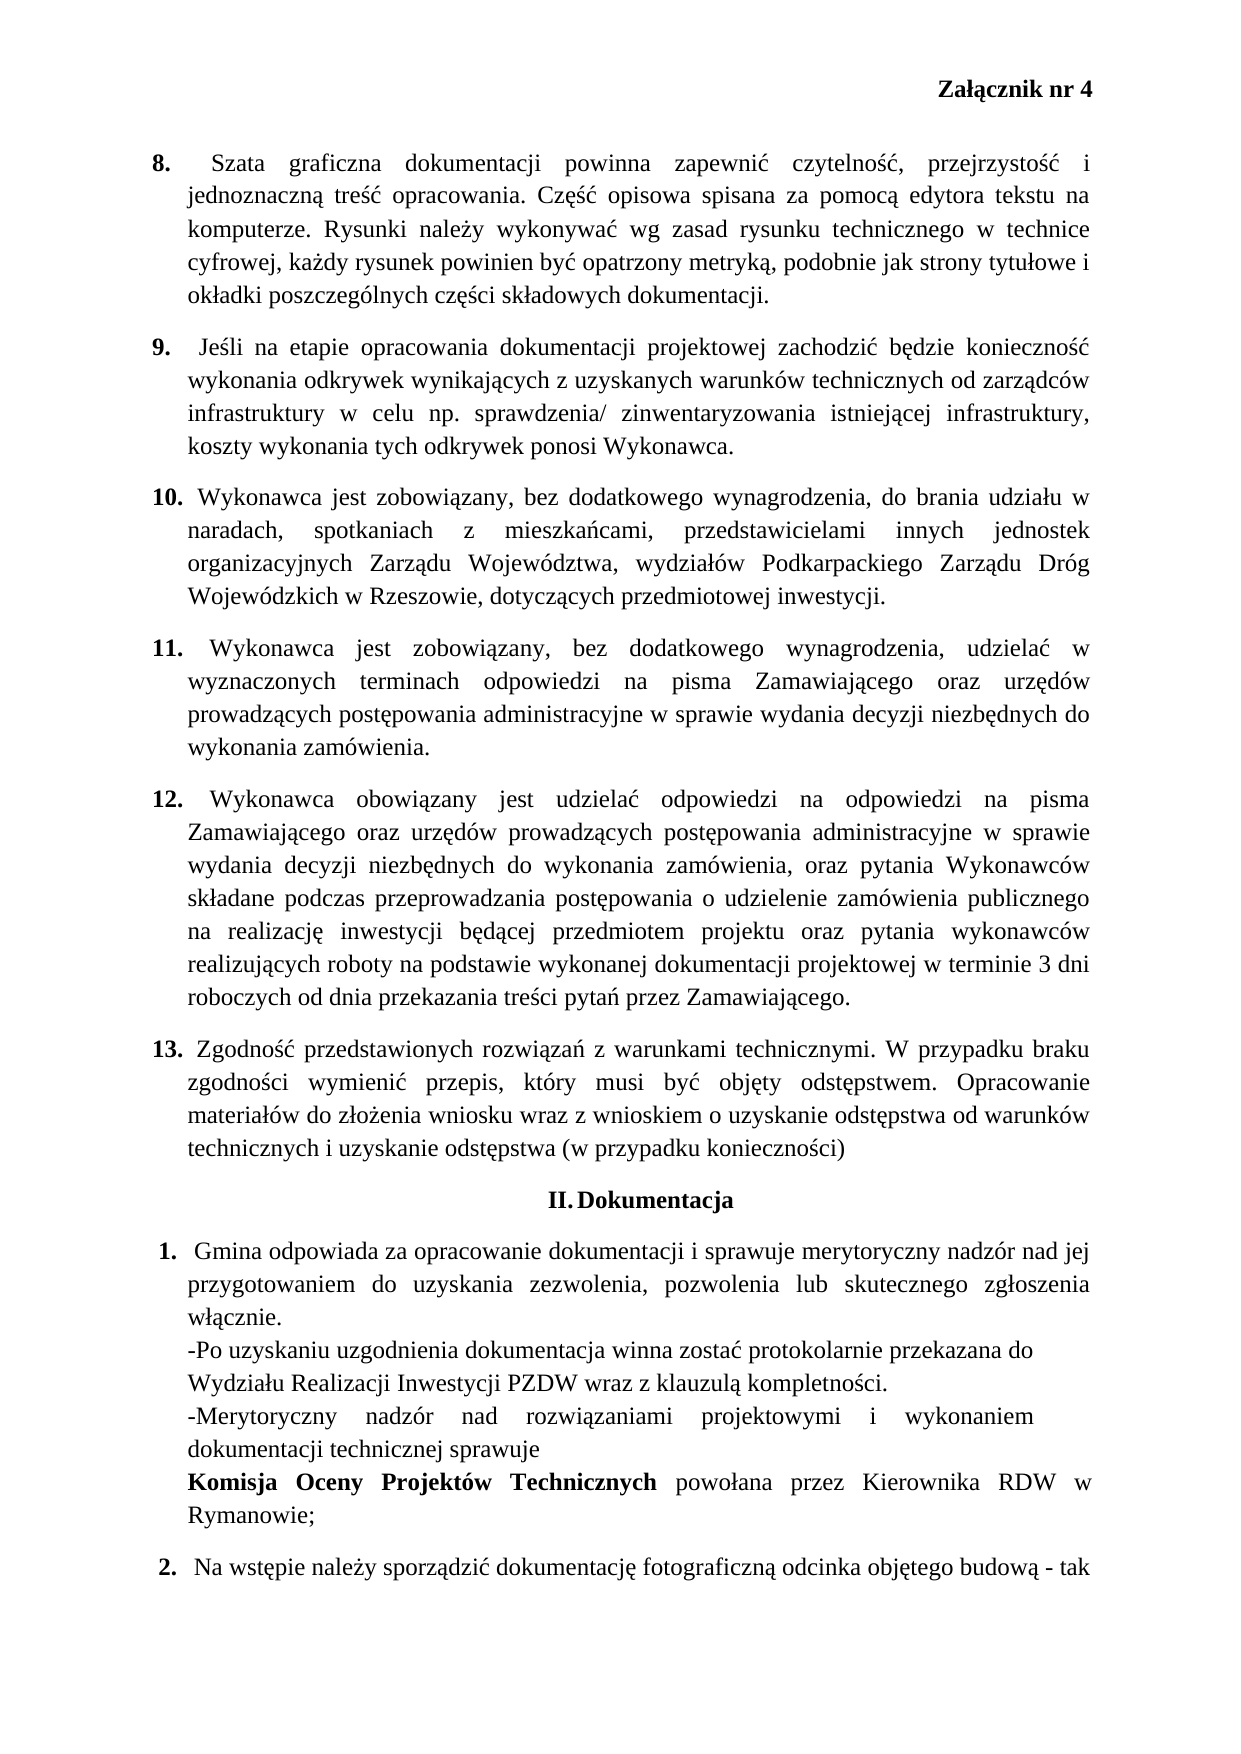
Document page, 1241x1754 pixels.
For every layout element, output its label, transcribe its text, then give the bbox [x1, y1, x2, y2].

list Zgodność przedstawionych rozwiązań z warunkami technicznymi. W przypadku braku zgodności wymienić przepis, który musi być objęty odstępstwem. Opracowanie materiałów do złożenia wniosku wraz z wnioskiem o uzyskanie odstępstwa od warunków technicznych i uzyskanie odstępstwa (w przypadku konieczności) [152, 1034, 1091, 1162]
list Wykonawca obowiązany jest udzielać odpowiedzi na odpowiedzi na pisma Zamawiającego oraz urzędów prowadzących postępowania administracyjne w sprawie wydania decyzji niezbędnych do wykonania zamówienia, oraz pytania Wykonawców składane podczas przeprowadzania postępowania o udzielenie zamówienia publicznego na realizację inwestycji będącej przedmiotem projektu oraz pytania wykonawców realizujących roboty na podstawie wykonanej dokumentacji projektowej w terminie 3 dni roboczych od dnia przekazania treści pytań przez Zamawiającego. [152, 784, 1091, 1011]
list Wykonawca jest zobowiązany, bez dodatkowego wynagrodzenia, udzielać w wyznaczonych terminach odpowiedzi na pisma Zamawiającego oraz urzędów prowadzących postępowania administracyjne w sprawie wydania decyzji niezbędnych do wykonania zamówienia. [152, 633, 1091, 761]
list Dokumentacja [548, 1185, 1093, 1214]
list Wykonawca jest zobowiązany, bez dodatkowego wynagrodzenia, do brania udziału w naradach, spotkaniach z mieszkańcami, przedstawicielami innych jednostek organizacyjnych Zarządu Województwa, wydziałów Podkarpackiego Zarządu Dróg Wojewódzkich w Rzeszowie, dotyczących przedmiotowej inwestycji. [152, 482, 1091, 610]
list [158, 1552, 1091, 1581]
text Komisja Oceny Projektów Technicznych powołana przez Kierownika RDW w Rymanowie; [187, 1467, 1093, 1529]
list Szata graficzna dokumentacji powinna zapewnić czytelność, przejrzystość i jednoznaczną treść opracowania. Część opisowa spisana za pomocą edytora tekstu na komputerze. Rysunki należy wykonywać wg zasad rysunku technicznego w technice cyfrowej, każdy rysunek powinien być opatrzony metryką, podobnie jak strony tytułowe i okładki poszczególnych części składowych dokumentacji. [152, 148, 1091, 308]
list Jeśli na etapie opracowania dokumentacji projektowej zachodzić będzie konieczność wykonania odkrywek wynikających z uzyskanych warunków technicznych od zarządców infrastruktury w celu np. sprawdzenia/ zinwentaryzowania istniejącej infrastruktury, koszty wykonania tych odkrywek ponosi Wykonawca. [152, 332, 1091, 459]
list Gmina odpowiada za opracowanie dokumentacji i sprawuje merytoryczny nadzór nad jej przygotowaniem do uzyskania zezwolenia, pozwolenia lub skutecznego zgłoszenia włącznie. [158, 1236, 1091, 1331]
text -Po uzyskaniu uzgodnienia dokumentacja winna zostać protokolarnie przekazana do Wydziału Realizacji Inwestycji PZDW wraz z klauzulą kompletności. [187, 1335, 1034, 1397]
text -Merytoryczny nadzór nad rozwiązaniami projektowymi i wykonaniem dokumentacji technicznej sprawuje [187, 1401, 1034, 1463]
